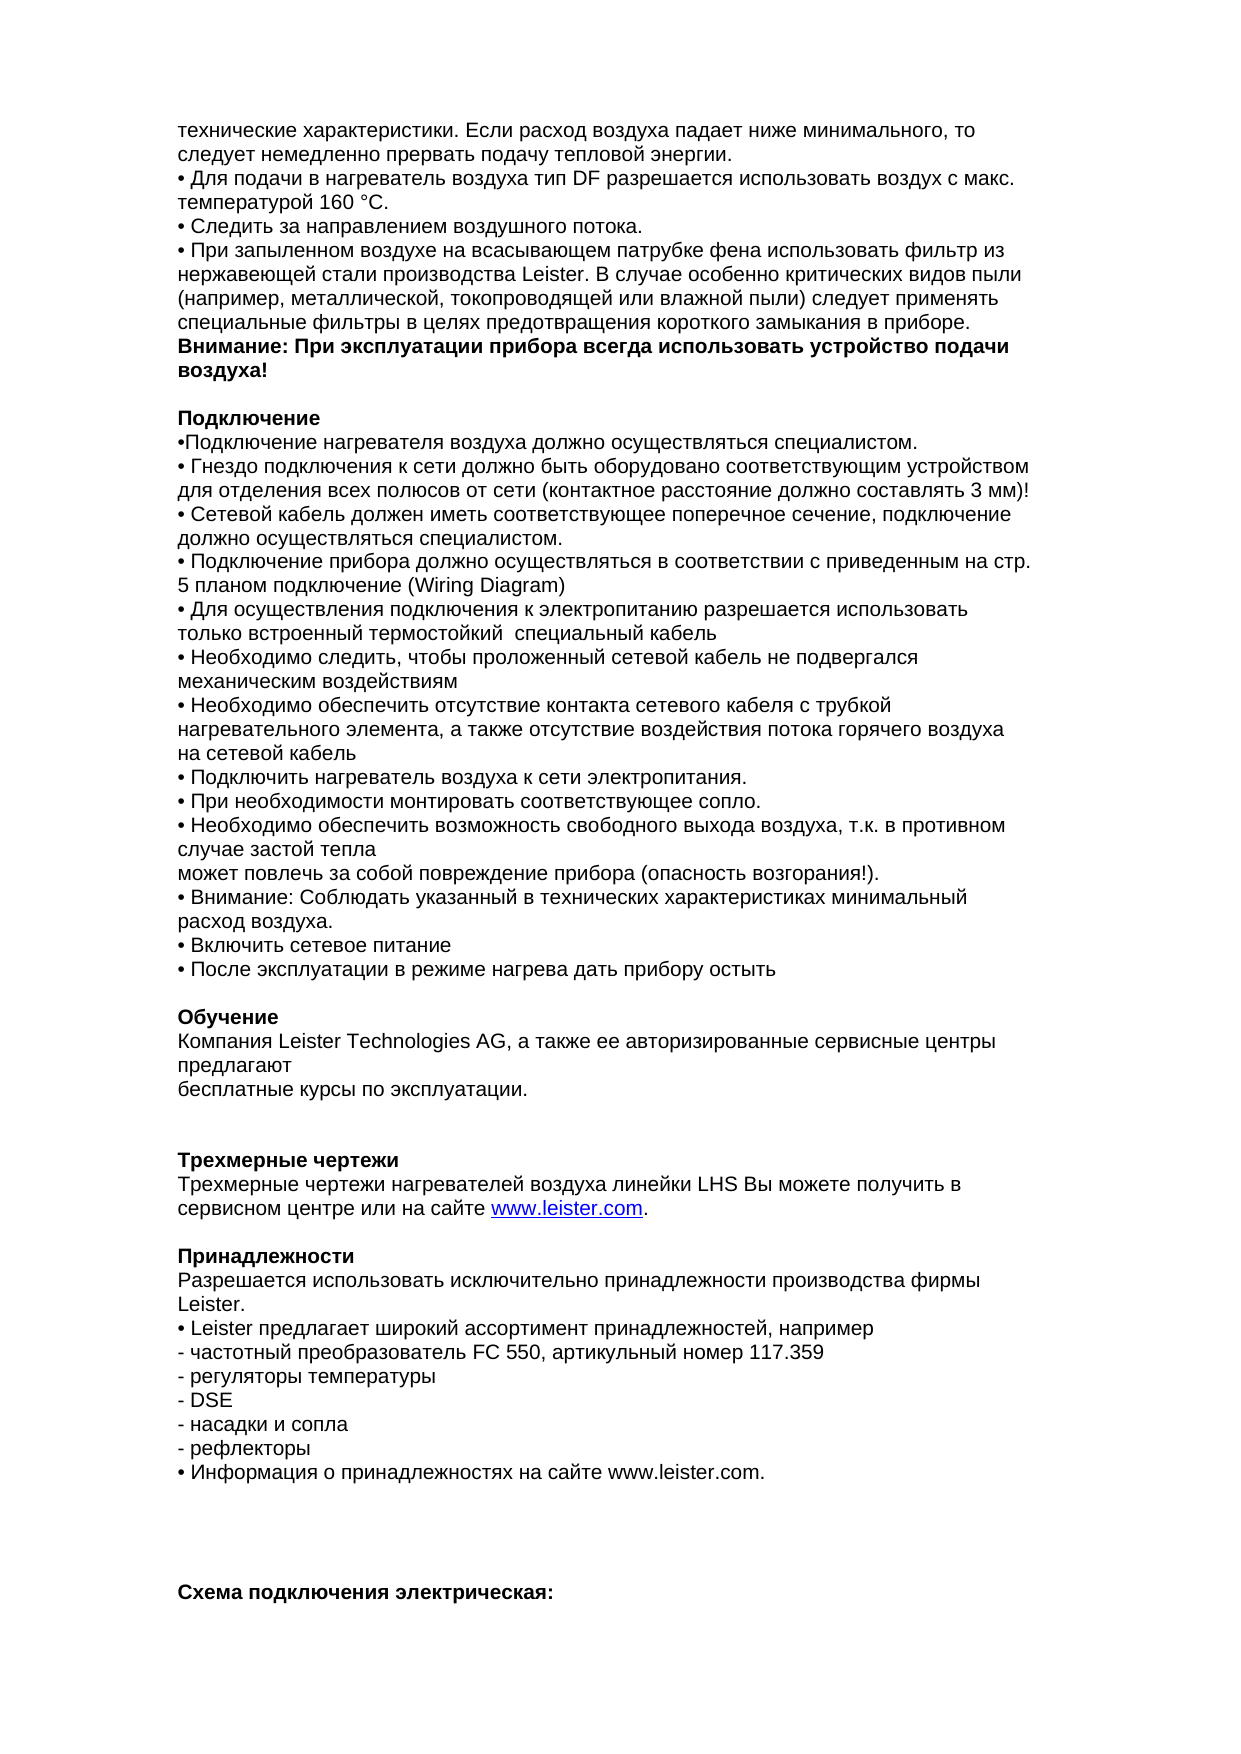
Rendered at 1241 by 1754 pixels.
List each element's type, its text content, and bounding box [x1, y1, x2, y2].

text • После эксплуатации в режиме нагрева дать прибору остыть [177, 957, 1034, 981]
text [177, 118, 1034, 166]
text бесплатные курсы по эксплуатации. [177, 1076, 1034, 1100]
text Внимание: При эксплуатации прибора всегда использовать устройство подачи воздуха! [177, 334, 1034, 382]
text • Подключение прибора должно осуществляться в соответствии с приведенным на стр. 5 планом подключение (Wiring Diagram) [177, 549, 1034, 597]
text Подключение [177, 406, 1034, 429]
text • Сетевой кабель должен иметь соответствующее поперечное сечение, подключение должно осуществляться специалистом. [177, 501, 1034, 549]
text • Гнездо подключения к сети должно быть оборудовано соответствующим устройством для отделения всех полюсов от сети (контактное расстояние должно составлять )! [177, 453, 1034, 501]
text • При запыленном воздухе на всасывающем патрубке фена использовать фильтр из нержавеющей стали производства Leister. В случае особенно критических видов пыли (например, металлической, токопроводящей или влажной пыли) следует применять специальные фильтры в целях предотвращения короткого замыкания в приборе. [177, 238, 1034, 334]
text может повлечь за собой повреждение прибора (опасность возгорания!). [177, 861, 1034, 885]
text Обучение [177, 1004, 1034, 1028]
text - рефлекторы [177, 1436, 1034, 1460]
text • Для осуществления подключения к электропитанию разрешается использовать только встроенный термостойкий специальный кабель [177, 597, 1034, 645]
text - регуляторы температуры [177, 1364, 1034, 1388]
text Компания Leister Technologies AG, а также ее авторизированные сервисные центры предлагают [177, 1028, 1034, 1076]
text Принадлежности [177, 1244, 1034, 1268]
text • Необходимо обеспечить возможность свободного выхода воздуха, т.к. в противном случае застой тепла [177, 813, 1034, 861]
text • Leister предлагает широкий ассортимент принадлежностей, например [177, 1316, 1034, 1340]
text • Включить сетевое питание [177, 933, 1034, 957]
text • Следить за направлением воздушного потока. [177, 214, 1034, 238]
text • При необходимости монтировать соответствующее сопло. [177, 789, 1034, 813]
text • Информация о принадлежностях на сайте www.leister.com. [177, 1460, 1034, 1484]
text - частотный преобразователь FC 550, артикульный номер 117.359 [177, 1340, 1034, 1364]
text - DSE [177, 1388, 1034, 1412]
text Трехмерные чертежи [177, 1148, 1034, 1172]
text • Необходимо обеспечить отсутствие контакта сетевого кабеля с трубкой нагревательного элемента, а также отсутствие воздействия потока горячего воздуха на сетевой кабель [177, 693, 1034, 765]
text •Подключение нагревателя воздуха должно осуществляться специалистом. [177, 429, 1034, 453]
text Трехмерные чертежи нагревателей воздуха линейки LHS Вы можете получить в сервисном центре или на сайте www.leister.com. [177, 1172, 1034, 1220]
text • Подключить нагреватель воздуха к сети электропитания. [177, 765, 1034, 789]
text - насадки и сопла [177, 1412, 1034, 1436]
text • Для подачи в нагреватель воздуха тип DF разрешается использовать воздух с макс. температурой . [177, 166, 1034, 214]
text Схема подключения электрическая: [177, 1579, 1034, 1603]
text Разрешается использовать исключительно принадлежности производства фирмы Leister. [177, 1268, 1034, 1316]
text • Необходимо следить, чтобы проложенный сетевой кабель не подвергался механическим воздействиям [177, 645, 1034, 693]
text • Внимание: Соблюдать указанный в технических характеристиках минимальный расход воздуха. [177, 885, 1034, 933]
